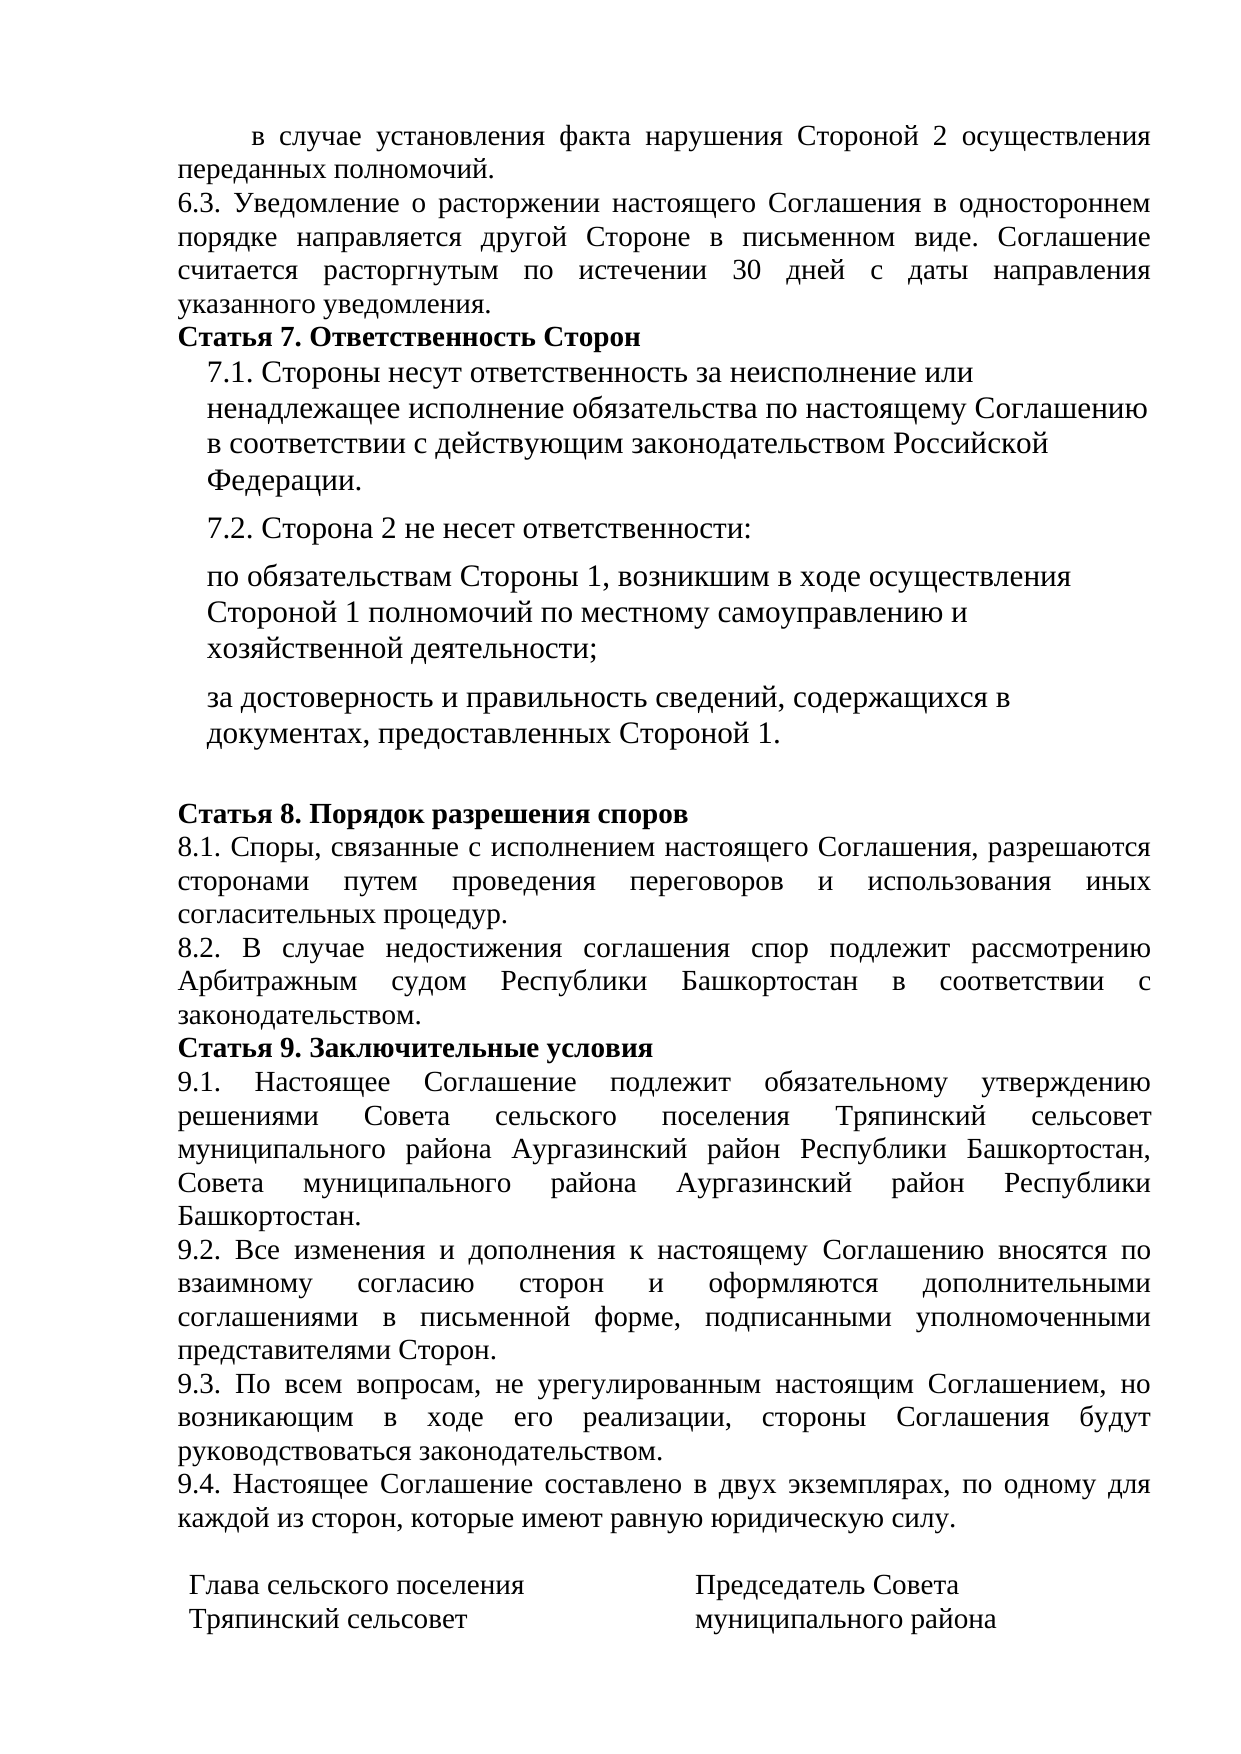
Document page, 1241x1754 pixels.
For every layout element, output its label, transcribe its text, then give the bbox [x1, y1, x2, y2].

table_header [684, 1567, 1190, 1636]
subtitle Статья 8. Порядок разрешения споров [177, 796, 1152, 829]
text 7.2. Сторона 2 не несет ответственности: [207, 509, 1152, 545]
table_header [177, 1567, 683, 1636]
text по обязательствам Стороны 1, возникшим в ходе осуществления Стороной 1 полномочий по местному самоуправлению и хозяйственной деятельности; [207, 558, 1152, 665]
subtitle Статья 9. Заключительные условия [177, 1031, 1152, 1064]
text 9.2. Все изменения и дополнения к настоящему Соглашению вносятся по взаимному согласию сторон и оформляются дополнительными соглашениями в письменной форме, подписанными уполномоченными представителями Сторон. [177, 1232, 1152, 1366]
text 9.3. По всем вопросам, не урегулированным настоящим Соглашением, но возникающим в ходе его реализации, стороны Соглашения будут руководствоваться законодательством. [177, 1366, 1152, 1467]
text 7.1. Стороны несут ответственность за неисполнение или ненадлежащее исполнение обязательства по настоящему Соглашению в соответствии с действующим законодательством Российской Федерации. [207, 353, 1152, 497]
text 9.4. Настоящее Соглашение составлено в двух экземплярах, по одному для каждой из сторон, которые имеют равную юридическую силу. [177, 1467, 1152, 1534]
text за достоверность и правильность сведений, содержащихся в документах, предоставленных Стороной 1. [207, 678, 1152, 750]
text 6.3. Уведомление о расторжении настоящего Соглашения в одностороннем порядке направляется другой Стороне в письменном виде. Соглашение считается расторгнутым по истечении 30 дней с даты направления указанного уведомления. [177, 185, 1152, 319]
text 9.1. Настоящее Соглашение подлежит обязательному утверждению решениями Совета сельского поселения Тряпинский сельсовет муниципального района Аургазинский район Республики Башкортостан, Совета муниципального района Аургазинский район Республики Башкортостан. [177, 1064, 1152, 1232]
text 8.1. Споры, связанные с исполнением настоящего Соглашения, разрешаются сторонами путем проведения переговоров и использования иных согласительных процедур. [177, 829, 1152, 930]
text в случае установления факта нарушения Стороной 2 осуществления переданных полномочий. [177, 118, 1152, 185]
text 8.2. В случае недостижения соглашения спор подлежит рассмотрению Арбитражным судом Республики Башкортостан в соответствии с законодательством. [177, 930, 1152, 1031]
subtitle Статья 7. Ответственность Сторон [177, 319, 1152, 353]
